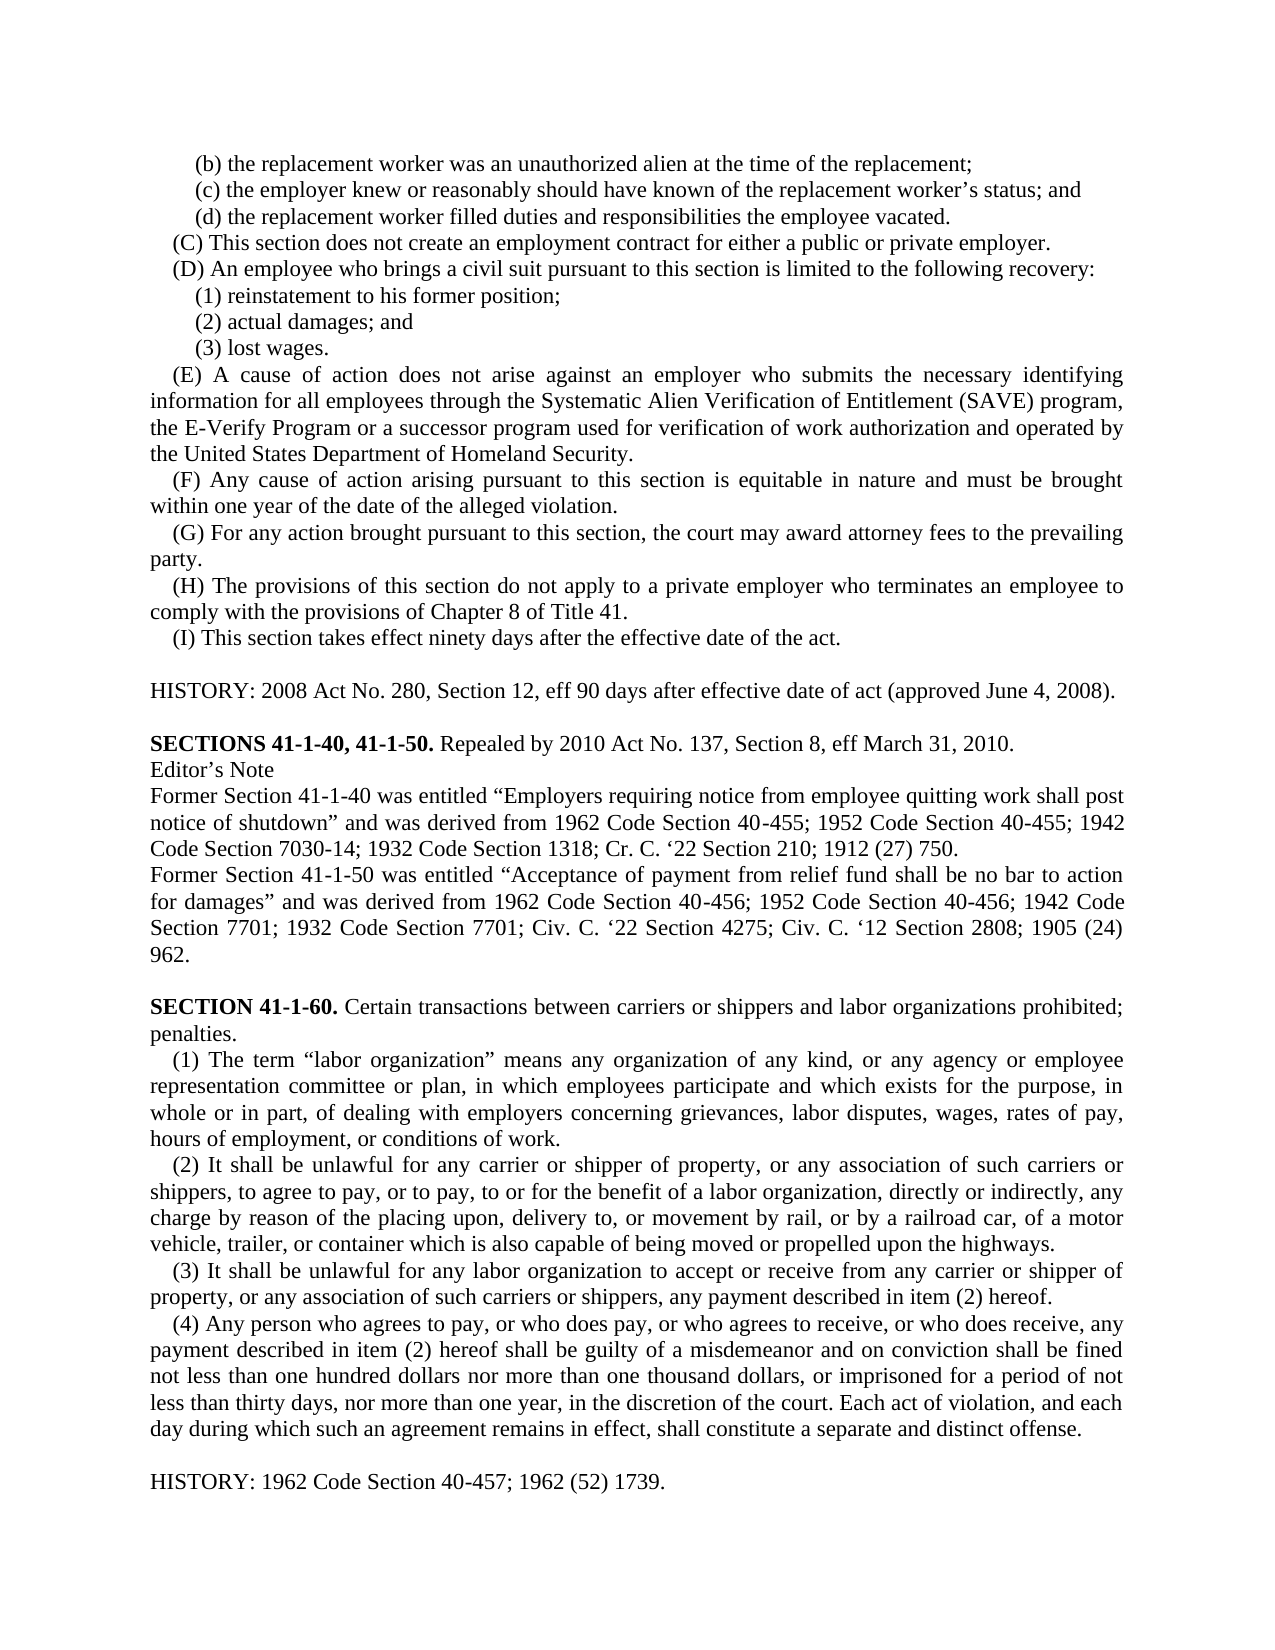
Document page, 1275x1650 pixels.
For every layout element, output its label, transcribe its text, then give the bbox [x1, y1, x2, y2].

text (4) Any person who agrees to pay, or who does pay, or who agrees to receive, or who does receive, any payment described in item (2) hereof shall be guilty of a misdemeanor and on conviction shall be fined not less than one hundred dollars nor more than one thousand dollars, or imprisoned for a period of not less than thirty days, nor more than one year, in the discretion of the court. Each act of violation, and each day during which such an agreement remains in effect, shall constitute a separate and distinct offense. [150, 1309, 1125, 1441]
text (3) It shall be unlawful for any labor organization to accept or receive from any carrier or shipper of property, or any association of such carriers or shippers, any payment described in item (2) hereof. [150, 1257, 1125, 1309]
text Editor’s Note [150, 756, 1125, 782]
text (C) This section does not create an employment contract for either a public or private employer. [150, 229, 1125, 255]
text (2) It shall be unlawful for any carrier or shipper of property, or any association of such carriers or shippers, to agree to pay, or to pay, to or for the benefit of a labor organization, directly or indirectly, any charge by reason of the placing upon, delivery to, or movement by rail, or by a railroad car, of a motor vehicle, trailer, or container which is also capable of being moved or propelled upon the highways. [150, 1151, 1125, 1257]
text (D) An employee who brings a civil suit pursuant to this section is limited to the following recovery: [150, 255, 1125, 282]
text (1) reinstatement to his former position; [150, 282, 1125, 308]
text SECTIONS 41-1-40, 41-1-50. Repealed by 2010 Act No. 137, Section 8, eff March 31, 2010. [150, 730, 1125, 756]
text Former Section 41-1-50 was entitled “Acceptance of payment from relief fund shall be no bar to action for damages” and was derived from 1962 Code Section 40-456; 1952 Code Section 40-456; 1942 Code Section 7701; 1932 Code Section 7701; Civ. C. ‘22 Section 4275; Civ. C. ‘12 Section 2808; 1905 (24) 962. [150, 862, 1125, 967]
text (E) A cause of action does not arise against an employer who submits the necessary identifying information for all employees through the Systematic Alien Verification of Entitlement (SAVE) program, the E-Verify Program or a successor program used for verification of work authorization and operated by the United States Department of Homeland Security. [150, 361, 1125, 466]
text (G) For any action brought pursuant to this section, the court may award attorney fees to the prevailing party. [150, 519, 1125, 572]
text (c) the employer knew or reasonably should have known of the replacement worker’s status; and [150, 176, 1125, 203]
text (1) The term “labor organization” means any organization of any kind, or any agency or employee representation committee or plan, in which employees participate and which exists for the purpose, in whole or in part, of dealing with employers concerning grievances, labor disputes, wages, rates of pay, hours of employment, or conditions of work. [150, 1046, 1125, 1151]
text (d) the replacement worker filled duties and responsibilities the employee vacated. [150, 203, 1125, 229]
text (b) the replacement worker was an unauthorized alien at the time of the replacement; [150, 150, 1125, 176]
text (H) The provisions of this section do not apply to a private employer who terminates an employee to comply with the provisions of Chapter 8 of Title 41. [150, 572, 1125, 624]
text HISTORY: 2008 Act No. 280, Section 12, eff 90 days after effective date of act (approved June 4, 2008). [150, 677, 1125, 703]
text (I) This section takes effect ninety days after the effective date of the act. [150, 624, 1125, 651]
text (F) Any cause of action arising pursuant to this section is equitable in nature and must be brought within one year of the date of the alleged violation. [150, 466, 1125, 519]
text HISTORY: 1962 Code Section 40-457; 1962 (52) 1739. [150, 1468, 1125, 1494]
text (3) lost wages. [150, 334, 1125, 361]
text (2) actual damages; and [150, 308, 1125, 334]
text SECTION 41-1-60. Certain transactions between carriers or shippers and labor organizations prohibited; penalties. [150, 993, 1125, 1046]
text Former Section 41-1-40 was entitled “Employers requiring notice from employee quitting work shall post notice of shutdown” and was derived from 1962 Code Section 40-455; 1952 Code Section 40-455; 1942 Code Section 7030-14; 1932 Code Section 1318; Cr. C. ‘22 Section 210; 1912 (27) 750. [150, 782, 1125, 862]
